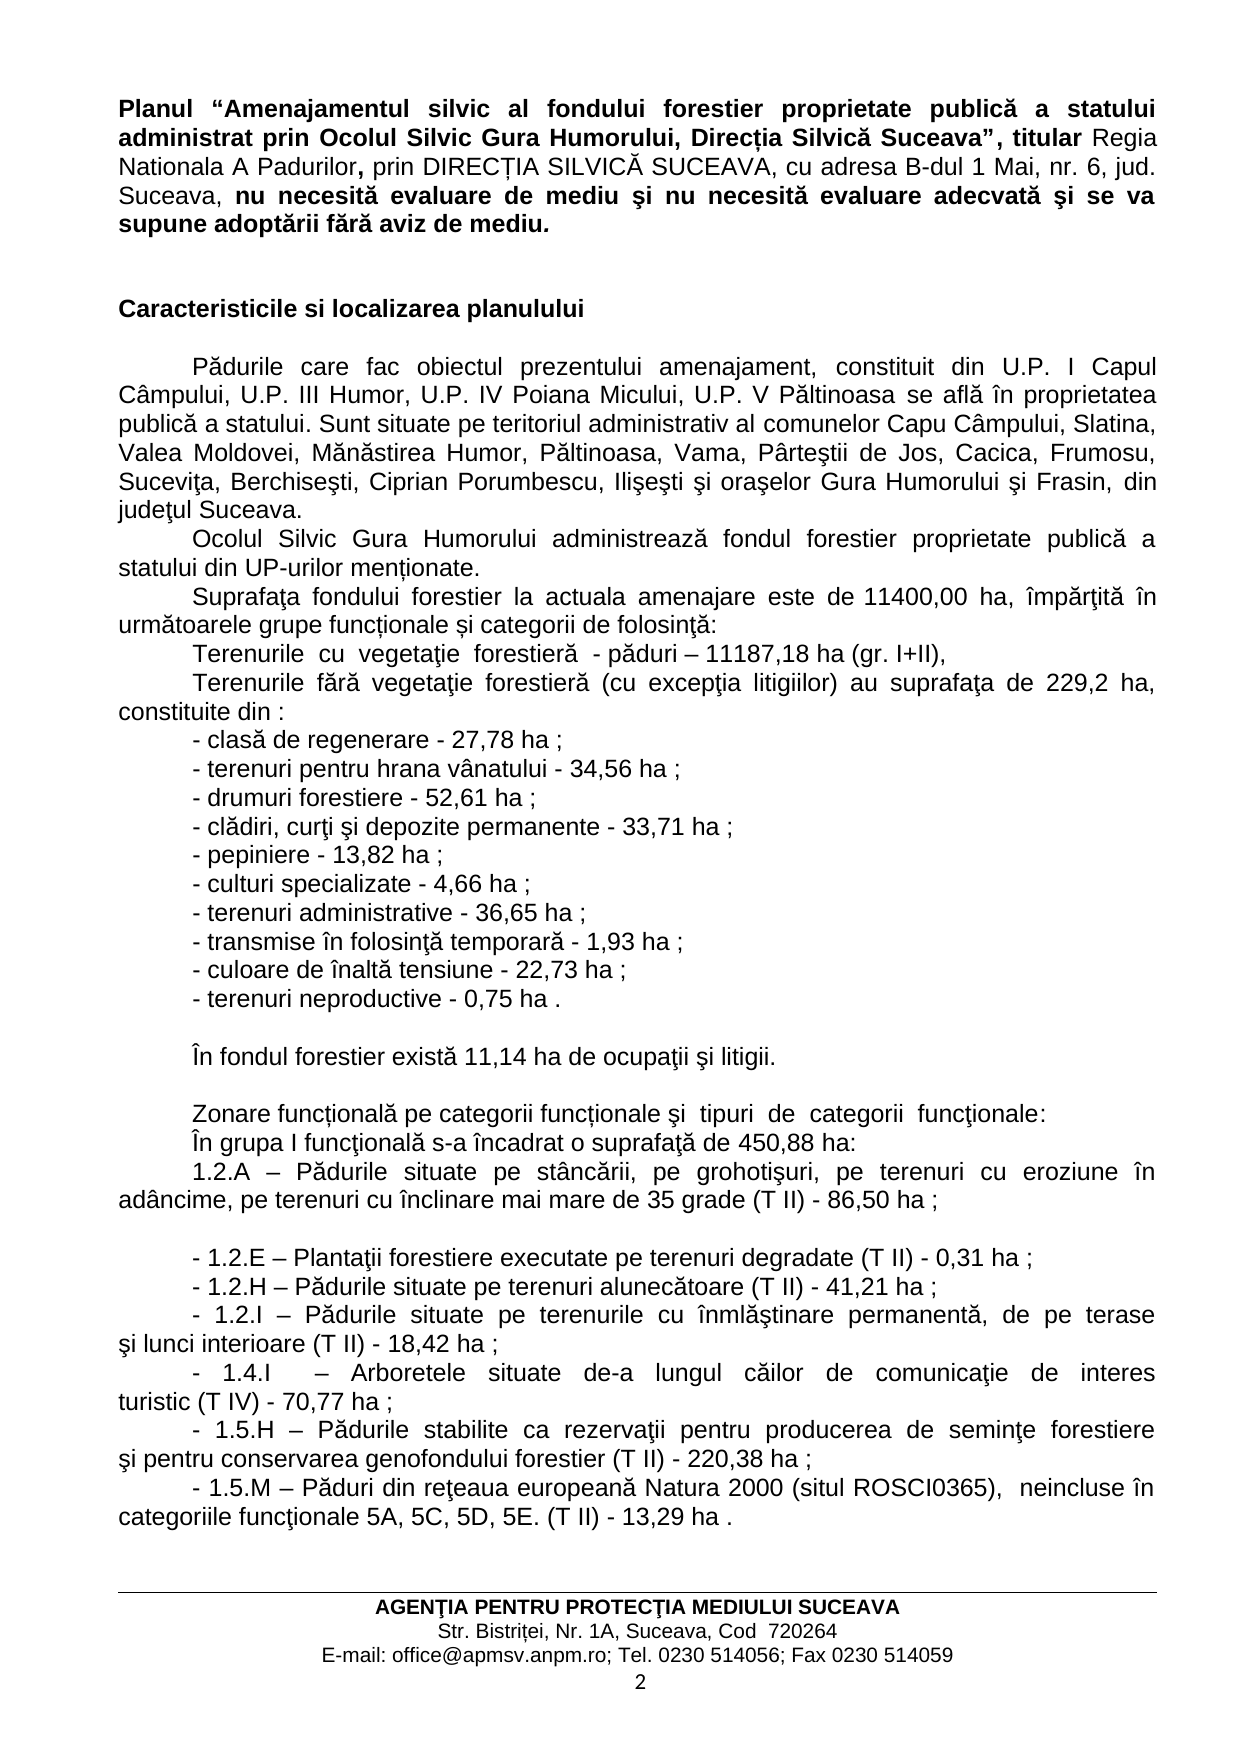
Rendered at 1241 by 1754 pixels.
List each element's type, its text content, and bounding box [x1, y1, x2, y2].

text - drumuri forestiere - 52,61 ha ; [118, 783, 1157, 812]
text - 1.5.H – Pădurile stabilite ca rezervaţii pentru producerea de seminţe forestiere şi pentru conservarea genofondului forestier (T II) - 220,38 ha ; [118, 1416, 1157, 1473]
text - terenuri pentru hrana vânatului - 34,56 ha ; [118, 754, 1157, 783]
text - terenuri neproductive - 0,75 ha . [118, 984, 1157, 1013]
text - 1.2.H – Pădurile situate pe terenuri alunecătoare (T II) - 41,21 ha ; [118, 1272, 1157, 1301]
text - 1.5.M – Păduri din reţeaua europeană Natura 2000 (situl ROSCI0365), neincluse în categoriile funcţionale 5A, 5C, 5D, 5E. (T II) - 13,29 ha . [118, 1473, 1157, 1531]
text În grupa I funcţională s-a încadrat o suprafaţă de 450,88 ha: [118, 1128, 1157, 1157]
text 1.2.A – Pădurile situate pe stâncării, pe grohotişuri, pe terenuri cu eroziune în adâncime, pe terenuri cu înclinare mai mare de 35 grade (T II) - 86,50 ha ; [118, 1157, 1157, 1214]
text Planul “Amenajamentul silvic al fondului forestier proprietate publică a statului administrat prin Ocolul Silvic Gura Humorului, Direcția Silvică Suceava”, titular Regia Nationala A Padurilor, prin DIRECȚIA SILVICĂ SUCEAVA, cu adresa B-dul 1 Mai, nr. 6, jud. Suceava, nu necesită evaluare de mediu şi nu necesită evaluare adecvată şi se va supune adoptării fără aviz de mediu. [118, 94, 1157, 238]
text Zonare funcțională pe categorii funcționale şi tipuri de categorii funcţionale: [118, 1099, 1157, 1128]
text Pădurile care fac obiectul prezentului amenajament, constituit din U.P. I Capul Câmpului, U.P. III Humor, U.P. IV Poiana Micului, U.P. V Păltinoasa se află în proprietatea publică a statului. Sunt situate pe teritoriul administrativ al comunelor Capu Câmpului, Slatina, Valea Moldovei, Mănăstirea Humor, Păltinoasa, Vama, Pârteştii de Jos, Cacica, Frumosu, Suceviţa, Berchiseşti, Ciprian Porumbescu, Ilişeşti şi oraşelor Gura Humorului şi Frasin, din judeţul Suceava. [118, 352, 1157, 524]
text Terenurile fără vegetaţie forestieră (cu excepţia litigiilor) au suprafaţa de 229,2 ha, constituite din : [118, 668, 1157, 726]
text - transmise în folosinţă temporară - 1,93 ha ; [118, 927, 1157, 956]
text - culturi specializate - 4,66 ha ; [118, 869, 1157, 898]
text - clădiri, curţi şi depozite permanente - 33,71 ha ; [118, 812, 1157, 841]
text Terenurile cu vegetaţie forestieră - păduri – 11187,18 ha (gr. I+II), [118, 639, 1157, 668]
text - 1.4.I – Arboretele situate de-a lungul căilor de comunicaţie de interes turistic (T IV) - 70,77 ha ; [118, 1358, 1157, 1416]
text - clasă de regenerare - 27,78 ha ; [118, 726, 1157, 754]
text - 1.2.E – Plantaţii forestiere executate pe terenuri degradate (T II) - 0,31 ha ; [118, 1243, 1157, 1272]
text Suprafaţa fondului forestier la actuala amenajare este de 11400,00 ha, împărţită în următoarele grupe funcționale și categorii de folosinţă: [118, 582, 1157, 639]
text Caracteristicile si localizarea planulului [118, 294, 1157, 323]
text Ocolul Silvic Gura Humorului administrează fondul forestier proprietate publică a statului din UP-urilor menționate. [118, 524, 1157, 582]
text - terenuri administrative - 36,65 ha ; [118, 898, 1157, 927]
text - pepiniere - 13,82 ha ; [118, 841, 1157, 869]
text - 1.2.I – Pădurile situate pe terenurile cu înmlăştinare permanentă, de pe terase şi lunci interioare (T II) - 18,42 ha ; [118, 1301, 1157, 1358]
text În fondul forestier există 11,14 ha de ocupaţii şi litigii. [118, 1042, 1157, 1071]
text - culoare de înaltă tensiune - 22,73 ha ; [118, 956, 1157, 984]
